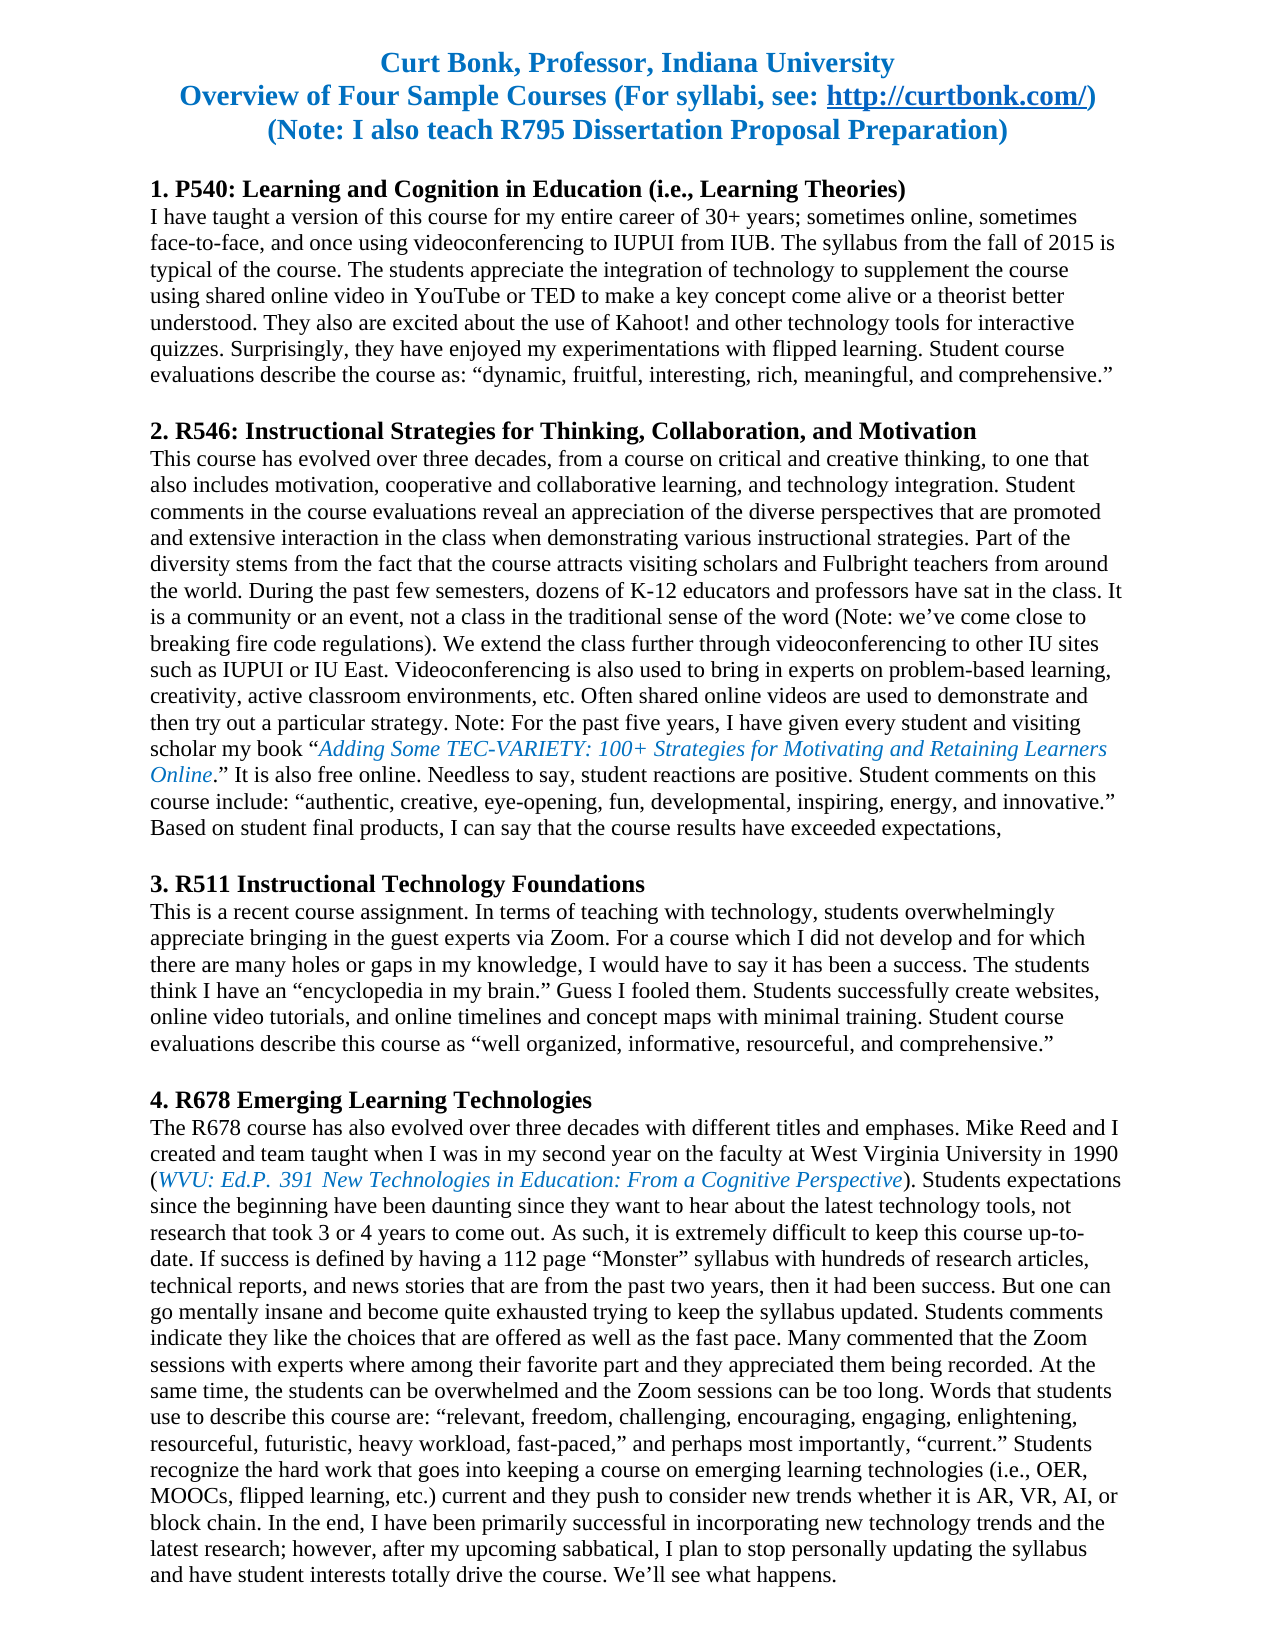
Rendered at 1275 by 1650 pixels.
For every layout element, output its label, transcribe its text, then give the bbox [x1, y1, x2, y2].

text (Note: I also teach R795 Dissertation Proposal Preparation) [150, 112, 1125, 146]
text This course has evolved over three decades, from a course on critical and creative thinking, to one that also includes motivation, cooperative and collaborative learning, and technology integration. Student comments in the course evaluations reveal an appreciation of the diverse perspectives that are promoted and extensive interaction in the class when demonstrating various instructional strategies. Part of the diversity stems from the fact that the course attracts visiting scholars and Fulbright teachers from around the world. During the past few semesters, dozens of K-12 educators and professors have sat in the class. It is a community or an event, not a class in the traditional sense of the word (Note: we’ve come close to breaking fire code regulations). We extend the class further through videoconferencing to other IU sites such as IUPUI or IU East. Videoconferencing is also used to bring in experts on problem-based learning, creativity, active classroom environments, etc. Often shared online videos are used to demonstrate and then try out a particular strategy. Note: For the past five years, I have given every student and visiting scholar my book “Adding Some TEC-VARIETY: 100+ Strategies for Motivating and Retaining Learners Online.” It is also free online. Needless to say, student reactions are positive. Student comments on this course include: “authentic, creative, eye-opening, fun, developmental, inspiring, energy, and innovative.” Based on student final products, I can say that the course results have exceeded expectations, [150, 445, 1125, 840]
text 4. R678 Emerging Learning Technologies [150, 1085, 1125, 1113]
text The R678 course has also evolved over three decades with different titles and emphases. Mike Reed and I created and team taught when I was in my second year on the faculty at West Virginia University in 1990 (WVU: Ed.P. 391 New Technologies in Education: From a Cognitive Perspective). Students expectations since the beginning have been daunting since they want to hear about the latest technology tools, not research that took 3 or 4 years to come out. As such, it is extremely difficult to keep this course up-to-date. If success is defined by having a 112 page “Monster” syllabus with hundreds of research articles, technical reports, and news stories that are from the past two years, then it had been success. But one can go mentally insane and become quite exhausted trying to keep the syllabus updated. Students comments indicate they like the choices that are offered as well as the fast pace. Many commented that the Zoom sessions with experts where among their favorite part and they appreciated them being recorded. At the same time, the students can be overwhelmed and the Zoom sessions can be too long. Words that students use to describe this course are: “relevant, freedom, challenging, encouraging, engaging, enlightening, resourceful, futuristic, heavy workload, fast-paced,” and perhaps most importantly, “current.” Students recognize the hard work that goes into keeping a course on emerging learning technologies (i.e., OER, MOOCs, flipped learning, etc.) current and they push to consider new trends whether it is AR, VR, AI, or block chain. In the end, I have been primarily successful in incorporating new technology trends and the latest research; however, after my upcoming sabbatical, I plan to stop personally updating the syllabus and have student interests totally drive the course. We’ll see what happens. [150, 1113, 1125, 1588]
text 3. R511 Instructional Technology Foundations [150, 869, 1125, 898]
text I have taught a version of this course for my entire career of 30+ years; sometimes online, sometimes face-to-face, and once using videoconferencing to IUPUI from IUB. The syllabus from the fall of 2015 is typical of the course. The students appreciate the integration of technology to supplement the course using shared online video in YouTube or TED to make a key concept come alive or a theorist better understood. They also are excited about the use of Kahoot! and other technology tools for interactive quizzes. Surprisingly, they have enjoyed my experimentations with flipped learning. Student course evaluations describe the course as: “dynamic, fruitful, interesting, rich, meaningful, and comprehensive.” [150, 203, 1125, 388]
text This is a recent course assignment. In terms of teaching with technology, students overwhelmingly appreciate bringing in the guest experts via Zoom. For a course which I did not develop and for which there are many holes or gaps in my knowledge, I would have to say it has been a success. The students think I have an “encyclopedia in my brain.” Guess I fooled them. Students successfully create websites, online video tutorials, and online timelines and concept maps with minimal training. Student course evaluations describe this course as “well organized, informative, resourceful, and comprehensive.” [150, 898, 1125, 1056]
text Overview of Four Sample Courses (For syllabi, see: http://curtbonk.com/) [150, 78, 1125, 112]
text 2. R546: Instructional Strategies for Thinking, Collaboration, and Motivation [150, 416, 1125, 445]
text Curt Bonk, Professor, Indiana University [150, 45, 1125, 78]
text 1. P540: Learning and Cognition in Education (i.e., Learning Theories) [150, 174, 1125, 203]
